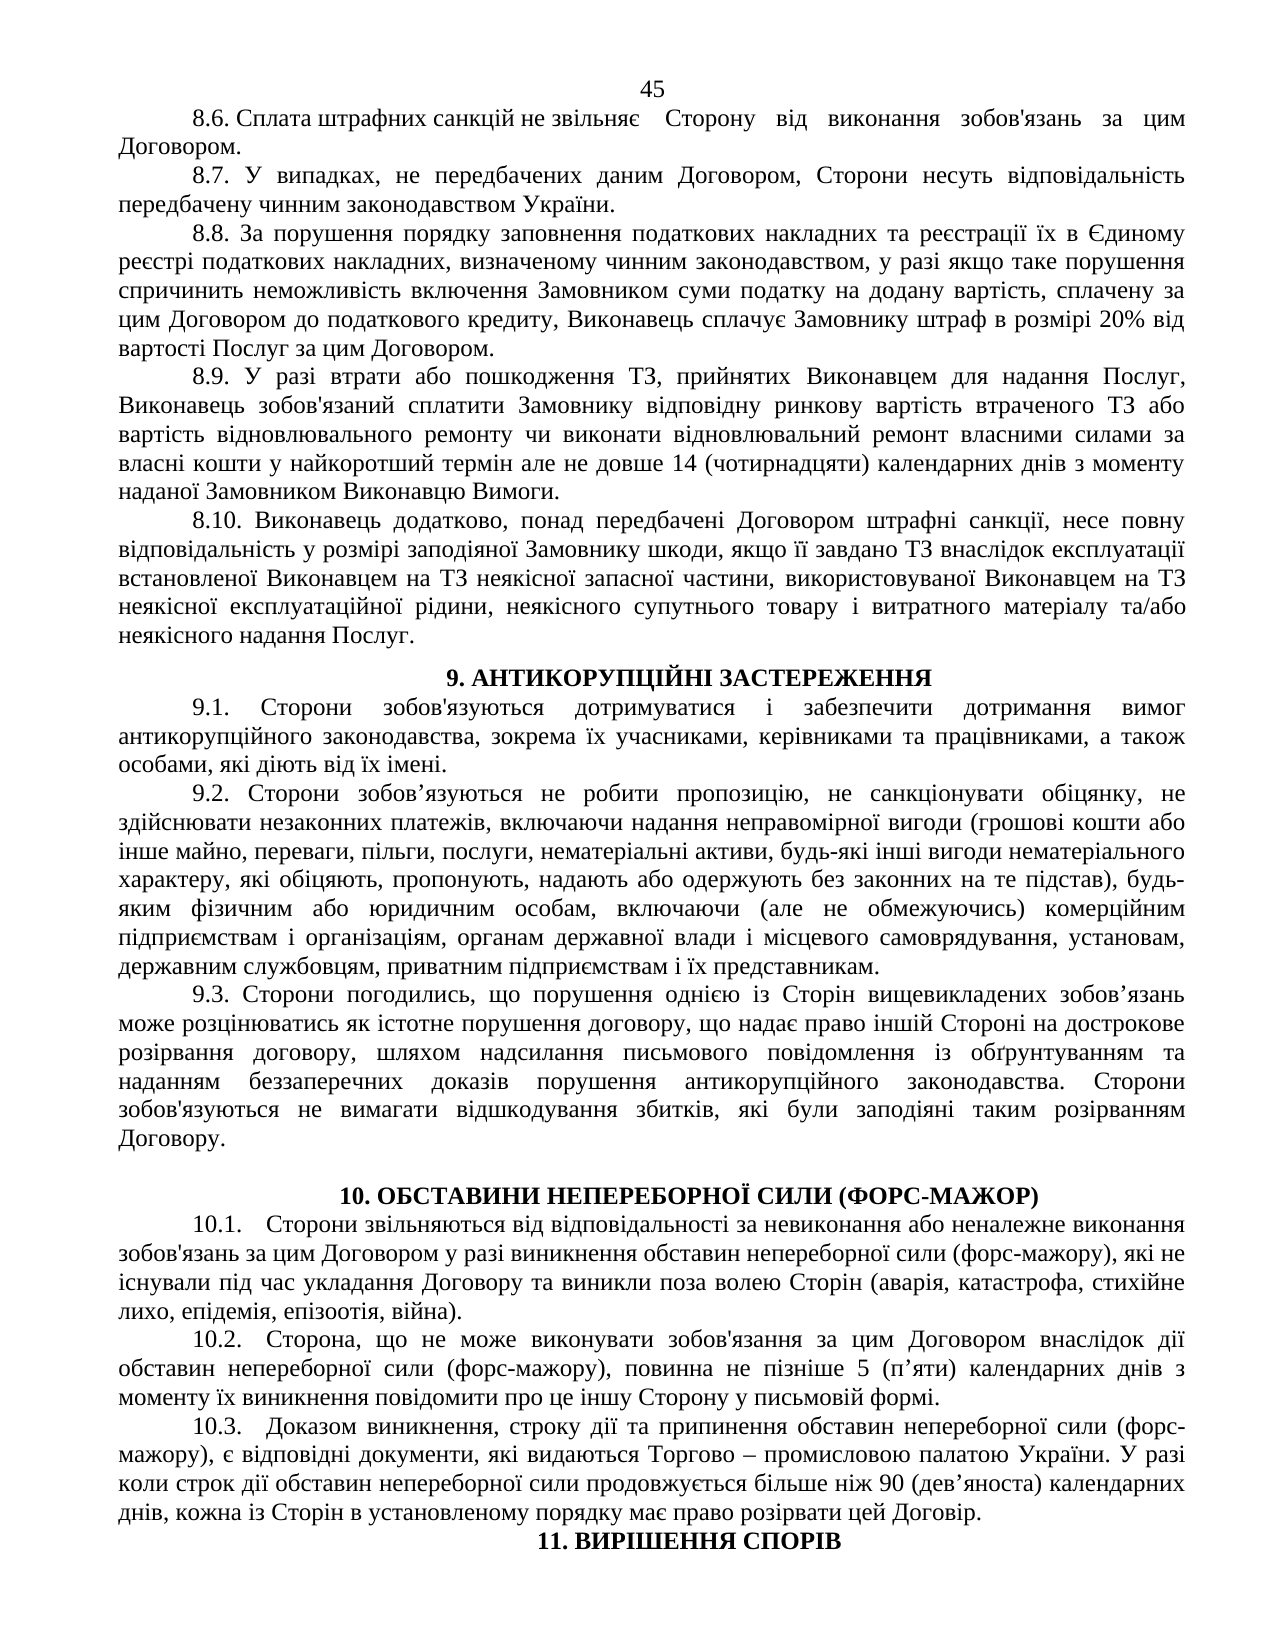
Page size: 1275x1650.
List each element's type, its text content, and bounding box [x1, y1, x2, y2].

text 10.3. Доказом виникнення, строку дії та припинення обставин непереборної сили (форс-мажору), є відповідні документи, які видаються Торгово – промисловою палатою України. У разі коли строк дії обставин непереборної сили продовжується більше ніж 90 (дев’яноста) календарних днів, кожна із Сторін в установленому порядку має право розірвати цей Договір. [118, 1411, 1186, 1526]
text 8.9. У разі втрати або пошкодження ТЗ, прийнятих Виконавцем для надання Послуг, Виконавець зобов'язаний сплатити Замовнику відповідну ринкову вартість втраченого ТЗ або вартість відновлювального ремонту чи виконати відновлювальний ремонт власними силами за власні кошти у найкоротший термін але не довше 14 (чотирнадцяти) календарних днів з моменту наданої Замовником Виконавцю Вимоги. [118, 361, 1186, 505]
text 8.8. За порушення порядку заповнення податкових накладних та реєстрації їх в Єдиному реєстрі податкових накладних, визначеному чинним законодавством, у разі якщо таке порушення спричинить неможливість включення Замовником суми податку на додану вартість, сплачену за цим Договором до податкового кредиту, Виконавець сплачує Замовнику штраф в розмірі 20% від вартості Послуг за цим Договором. [118, 218, 1186, 361]
text 9.2. Сторони зобов’язуються не робити пропозицію, не санкціонувати обіцянку, не здійснювати незаконних платежів, включаючи надання неправомірної вигоди (грошові кошти або інше майно, переваги, пільги, послуги, нематеріальні активи, будь-які інші вигоди нематеріального характеру, які обіцяють, пропонують, надають або одержують без законних на те підстав), будь-яким фізичним або юридичним особам, включаючи (але не обмежуючись) комерційним підприємствам і організаціям, органам державної влади і місцевого самоврядування, установам, державним службовцям, приватним підприємствам і їх представникам. [118, 778, 1186, 979]
text 9.3. Сторони погодились, що порушення однією із Сторін вищевикладених зобов’язань може розцінюватись як істотне порушення договору, що надає право іншій Стороні на дострокове розірвання договору, шляхом надсилання письмового повідомлення із обґрунтуванням та наданням беззаперечних доказів порушення антикорупційного законодавства. Сторони зобов'язуються не вимагати відшкодування збитків, які були заподіяні таким розірванням Договору. [118, 979, 1186, 1152]
text 8.6. Сплата штрафних санкцій не звільняє Сторону від виконання зобов'язань за цим Договором. [118, 103, 1186, 160]
text 9. АНТИКОРУПЦІЙНІ ЗАСТЕРЕЖЕННЯ [118, 663, 1186, 692]
text 10.1. Сторони звільняються від відповідальності за невиконання або неналежне виконання зобов'язань за цим Договором у разі виникнення обставин непереборної сили (форс-мажору), які не існували під час укладання Договору та виникли поза волею Сторін (аварія, катастрофа, стихійне лихо, епідемія, епізоотія, війна). [118, 1209, 1186, 1324]
text 8.10. Виконавець додатково, понад передбачені Договором штрафні санкції, несе повну відповідальність у розмірі заподіяної Замовнику шкоди, якщо її завдано ТЗ внаслідок експлуатації встановленої Виконавцем на ТЗ неякісної запасної частини, використовуваної Виконавцем на ТЗ неякісної експлуатаційної рідини, неякісного супутнього товару і витратного матеріалу та/або неякісного надання Послуг. [118, 505, 1186, 649]
text 9.1. Сторони зобов'язуються дотримуватися і забезпечити дотримання вимог антикорупційного законодавства, зокрема їх учасниками, керівниками та працівниками, а також особами, які діють від їх імені. [118, 692, 1186, 778]
text 10.2. Сторона, що не може виконувати зобов'язання за цим Договором внаслідок дії обставин непереборної сили (форс-мажору), повинна не пізніше 5 (п’яти) календарних днів з моменту їх виникнення повідомити про це іншу Сторону у письмовій формі. [118, 1324, 1186, 1411]
text 8.7. У випадках, не передбачених даним Договором, Сторони несуть відповідальність передбачену чинним законодавством України. [118, 160, 1186, 218]
text 11. ВИРІШЕННЯ СПОРІВ [118, 1526, 1186, 1554]
text 10. ОБСТАВИНИ НЕПЕРЕБОРНОЇ СИЛИ (ФОРС-МАЖОР) [118, 1181, 1186, 1209]
